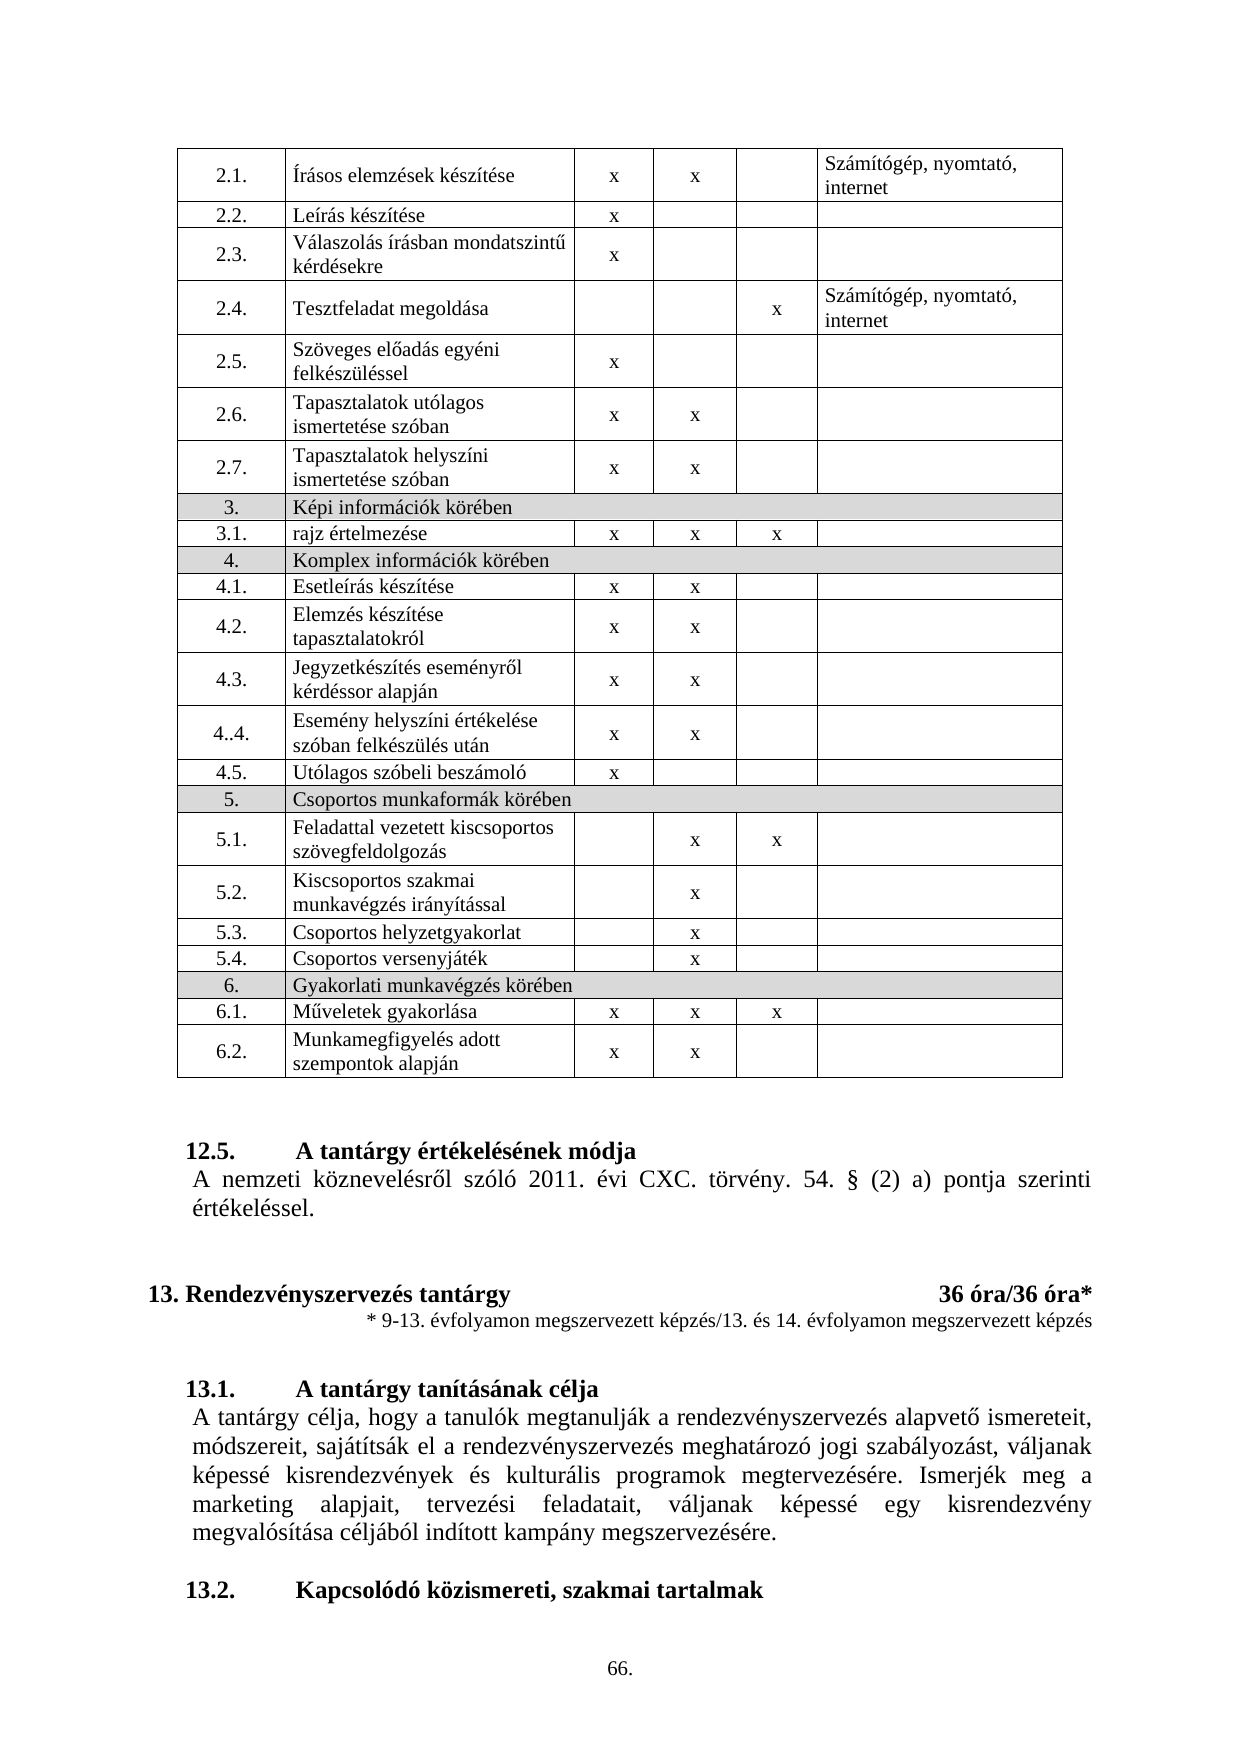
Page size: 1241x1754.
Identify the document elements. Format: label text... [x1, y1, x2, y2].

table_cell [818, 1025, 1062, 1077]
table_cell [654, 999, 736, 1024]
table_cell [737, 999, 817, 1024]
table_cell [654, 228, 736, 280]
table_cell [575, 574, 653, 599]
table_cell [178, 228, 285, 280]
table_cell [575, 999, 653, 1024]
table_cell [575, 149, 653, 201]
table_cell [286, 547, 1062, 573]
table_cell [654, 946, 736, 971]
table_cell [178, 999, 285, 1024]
list A tantárgy tanításának célja [185, 1374, 1093, 1402]
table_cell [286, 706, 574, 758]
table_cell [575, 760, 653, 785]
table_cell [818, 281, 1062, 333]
text * 9-13. évfolyamon megszervezett képzés/13. és 14. évfolyamon megszervezett képzés [148, 1308, 1093, 1332]
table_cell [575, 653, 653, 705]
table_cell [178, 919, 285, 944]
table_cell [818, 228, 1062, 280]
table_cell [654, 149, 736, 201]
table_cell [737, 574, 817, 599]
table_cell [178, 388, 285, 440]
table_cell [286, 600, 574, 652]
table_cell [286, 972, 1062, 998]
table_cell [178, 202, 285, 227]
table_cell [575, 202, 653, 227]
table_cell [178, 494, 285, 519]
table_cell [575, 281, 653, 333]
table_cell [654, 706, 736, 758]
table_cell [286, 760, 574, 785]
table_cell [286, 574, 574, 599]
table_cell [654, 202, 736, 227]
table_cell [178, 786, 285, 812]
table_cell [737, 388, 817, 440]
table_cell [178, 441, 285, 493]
text A tantárgy célja, hogy a tanulók megtanulják a rendezvényszervezés alapvető ismereteit, módszereit, sajátítsák el a rendezvényszervezés meghatározó jogi szabályozást, váljanak képessé kisrendezvények és kulturális programok megtervezésére. Ismerjék meg a marketing alapjait, tervezési feladatait, váljanak képessé egy kisrendezvény megvalósítása céljából indított kampány megszervezésére. [192, 1402, 1093, 1546]
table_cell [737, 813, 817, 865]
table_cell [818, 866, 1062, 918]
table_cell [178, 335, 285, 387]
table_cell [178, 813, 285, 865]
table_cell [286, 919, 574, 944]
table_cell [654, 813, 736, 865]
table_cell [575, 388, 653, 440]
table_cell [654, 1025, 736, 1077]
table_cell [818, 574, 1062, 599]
list Rendezvényszervezés tantárgy 36 óra/36 óra* [148, 1279, 1093, 1308]
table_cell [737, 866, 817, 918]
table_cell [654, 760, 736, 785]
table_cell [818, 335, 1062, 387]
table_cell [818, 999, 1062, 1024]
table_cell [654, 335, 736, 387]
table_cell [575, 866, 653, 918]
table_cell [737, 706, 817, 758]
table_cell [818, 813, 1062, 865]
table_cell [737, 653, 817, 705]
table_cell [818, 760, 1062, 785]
list Kapcsolódó közismereti, szakmai tartalmak [185, 1575, 1093, 1604]
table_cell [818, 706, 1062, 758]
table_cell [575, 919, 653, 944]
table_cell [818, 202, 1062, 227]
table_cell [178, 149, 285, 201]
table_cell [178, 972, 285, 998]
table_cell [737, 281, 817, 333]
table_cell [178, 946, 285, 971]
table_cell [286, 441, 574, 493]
text A nemzeti köznevelésről szóló 2011. évi CXC. törvény. 54. § (2) a) pontja szerinti értékeléssel. [192, 1164, 1093, 1222]
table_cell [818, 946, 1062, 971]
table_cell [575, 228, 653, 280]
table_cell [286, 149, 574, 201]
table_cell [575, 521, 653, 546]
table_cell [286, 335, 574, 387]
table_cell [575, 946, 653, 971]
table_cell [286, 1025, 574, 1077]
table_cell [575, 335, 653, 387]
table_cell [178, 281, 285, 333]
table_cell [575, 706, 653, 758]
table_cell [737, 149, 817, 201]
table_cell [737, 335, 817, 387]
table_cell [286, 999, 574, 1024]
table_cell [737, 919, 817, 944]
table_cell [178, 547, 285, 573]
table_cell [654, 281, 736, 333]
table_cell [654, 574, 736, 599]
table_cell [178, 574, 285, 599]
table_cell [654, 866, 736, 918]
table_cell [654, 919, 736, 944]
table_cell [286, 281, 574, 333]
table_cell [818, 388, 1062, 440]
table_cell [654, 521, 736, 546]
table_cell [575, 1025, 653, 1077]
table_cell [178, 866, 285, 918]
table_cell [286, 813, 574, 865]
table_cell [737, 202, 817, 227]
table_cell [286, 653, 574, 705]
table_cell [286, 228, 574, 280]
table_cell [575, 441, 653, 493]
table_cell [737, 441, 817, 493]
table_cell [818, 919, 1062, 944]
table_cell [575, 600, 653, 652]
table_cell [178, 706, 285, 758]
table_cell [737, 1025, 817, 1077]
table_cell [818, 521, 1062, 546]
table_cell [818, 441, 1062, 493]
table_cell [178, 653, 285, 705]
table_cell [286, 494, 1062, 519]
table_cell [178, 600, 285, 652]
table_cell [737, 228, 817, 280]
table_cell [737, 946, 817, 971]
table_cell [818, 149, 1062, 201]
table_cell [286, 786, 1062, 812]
list A tantárgy értékelésének módja [185, 1136, 1093, 1164]
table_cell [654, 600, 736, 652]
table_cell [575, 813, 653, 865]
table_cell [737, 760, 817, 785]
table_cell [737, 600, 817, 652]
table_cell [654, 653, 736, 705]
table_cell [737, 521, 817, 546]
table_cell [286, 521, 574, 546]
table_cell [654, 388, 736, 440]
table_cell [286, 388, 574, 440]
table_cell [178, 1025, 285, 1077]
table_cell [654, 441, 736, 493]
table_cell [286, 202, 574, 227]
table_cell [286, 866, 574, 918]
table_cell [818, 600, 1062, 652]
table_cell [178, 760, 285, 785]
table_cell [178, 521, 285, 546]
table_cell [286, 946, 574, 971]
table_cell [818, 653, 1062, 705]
